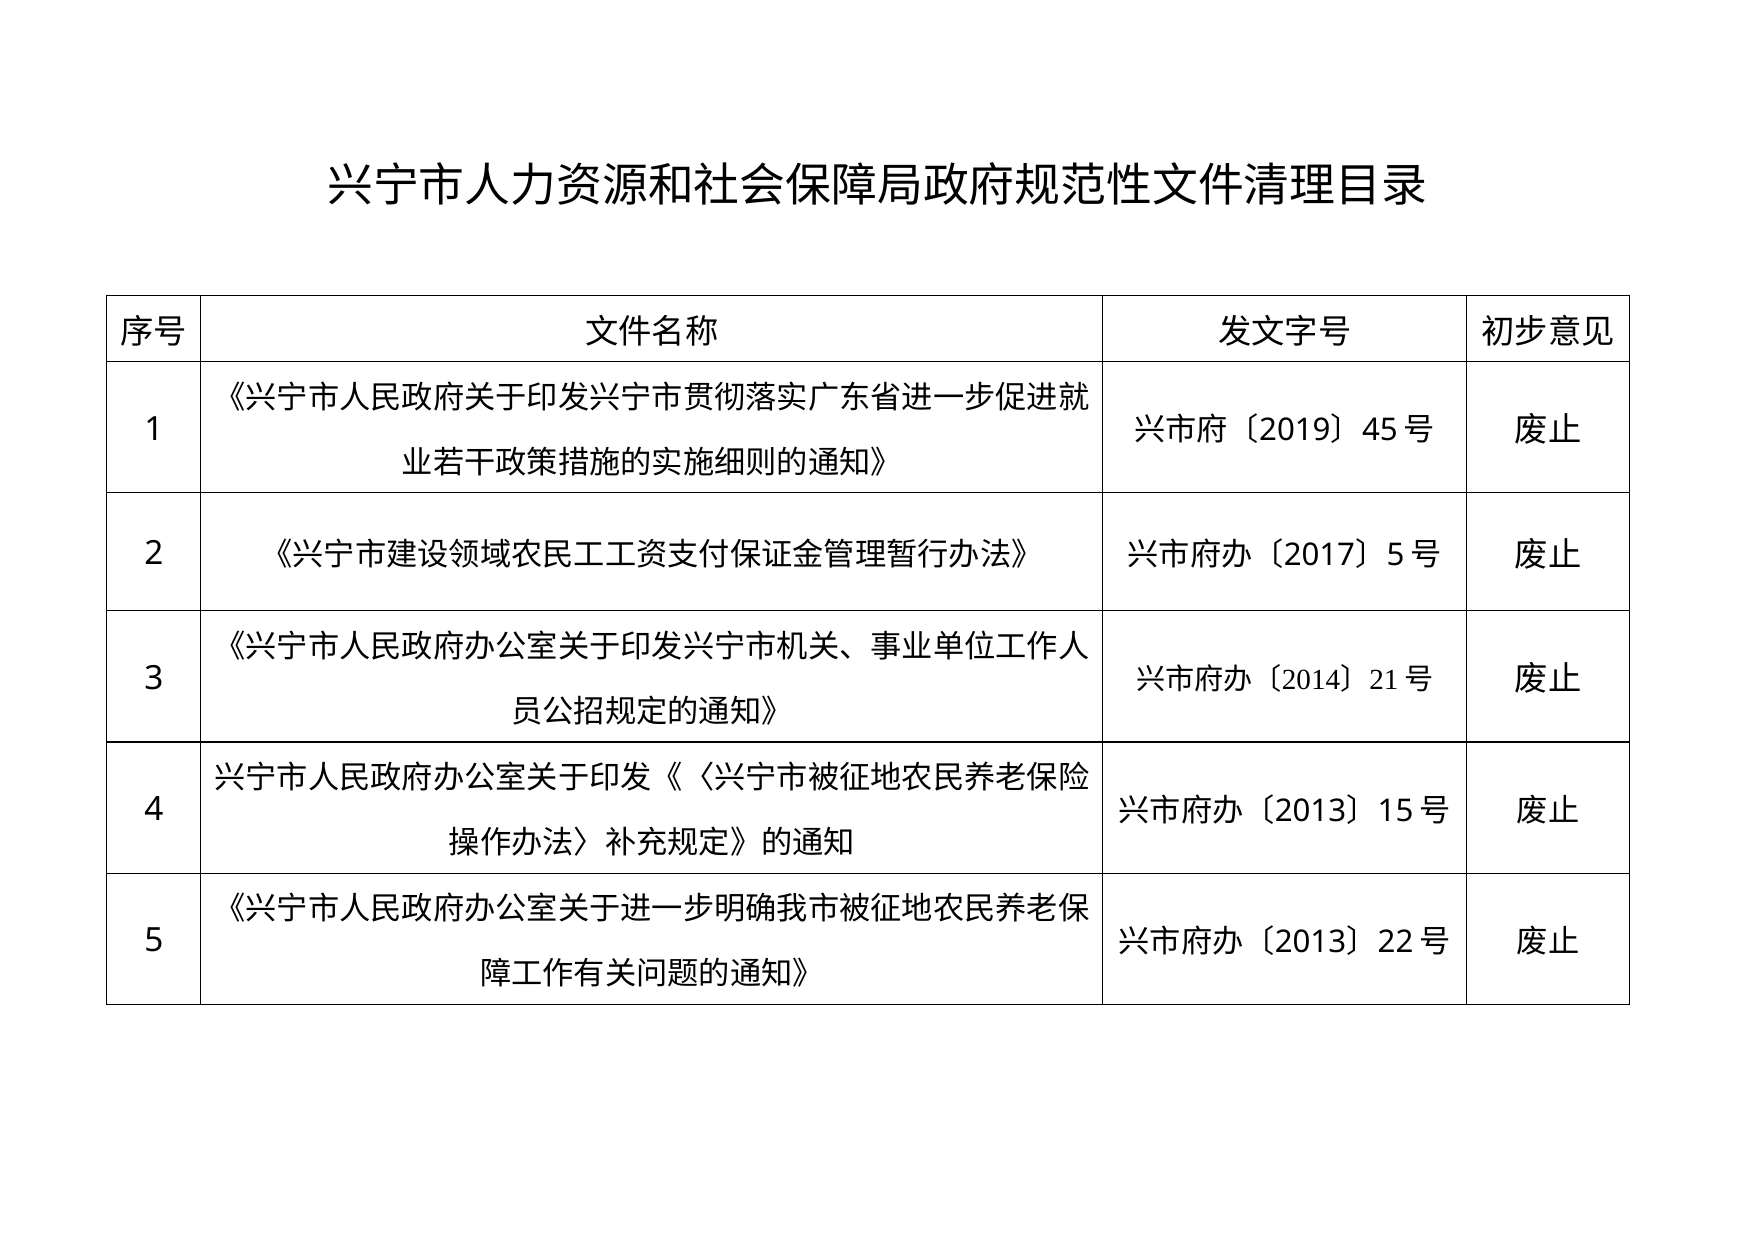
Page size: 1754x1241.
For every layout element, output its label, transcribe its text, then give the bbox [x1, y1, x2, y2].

table_cell 废止 [1467, 493, 1629, 610]
table_cell 《兴宁市人民政府办公室关于印发兴宁市机关、事业单位工作人员公招规定的通知》 [201, 611, 1102, 741]
table_cell 1 [107, 362, 200, 492]
table_cell 兴宁市人民政府办公室关于印发《〈兴宁市被征地农民养老保险操作办法〉补充规定》的通知 [201, 743, 1102, 872]
table_cell 《兴宁市人民政府办公室关于进一步明确我市被征地农民养老保障工作有关问题的通知》 [201, 874, 1102, 1003]
table_cell 3 [107, 611, 200, 741]
table_cell 兴市府办〔2013〕22号 [1103, 874, 1466, 1003]
table_cell 废止 [1467, 362, 1629, 492]
table_cell 2 [107, 493, 200, 610]
table_cell 兴市府办〔2014〕21号 [1103, 611, 1466, 741]
table_header 初步意见 [1467, 296, 1629, 361]
table_cell 4 [107, 743, 200, 872]
table_cell 《兴宁市人民政府关于印发兴宁市贯彻落实广东省进一步促进就业若干政策措施的实施细则的通知》 [201, 362, 1102, 492]
table_cell 《兴宁市建设领域农民工工资支付保证金管理暂行办法》 [201, 493, 1102, 610]
table_cell 废止 [1467, 743, 1629, 872]
text 兴宁市人力资源和社会保障局政府规范性文件清理目录 [118, 133, 1636, 230]
table_cell 废止 [1467, 611, 1629, 741]
table_cell 兴市府办〔2017〕5号 [1103, 493, 1466, 610]
table_header 序号 [107, 296, 200, 361]
table_header 发文字号 [1103, 296, 1466, 361]
table_cell 废止 [1467, 874, 1629, 1003]
table_cell 兴市府〔2019〕45号 [1103, 362, 1466, 492]
table_cell 兴市府办〔2013〕15号 [1103, 743, 1466, 872]
table_header 文件名称 [201, 296, 1102, 361]
table_cell 5 [107, 874, 200, 1003]
